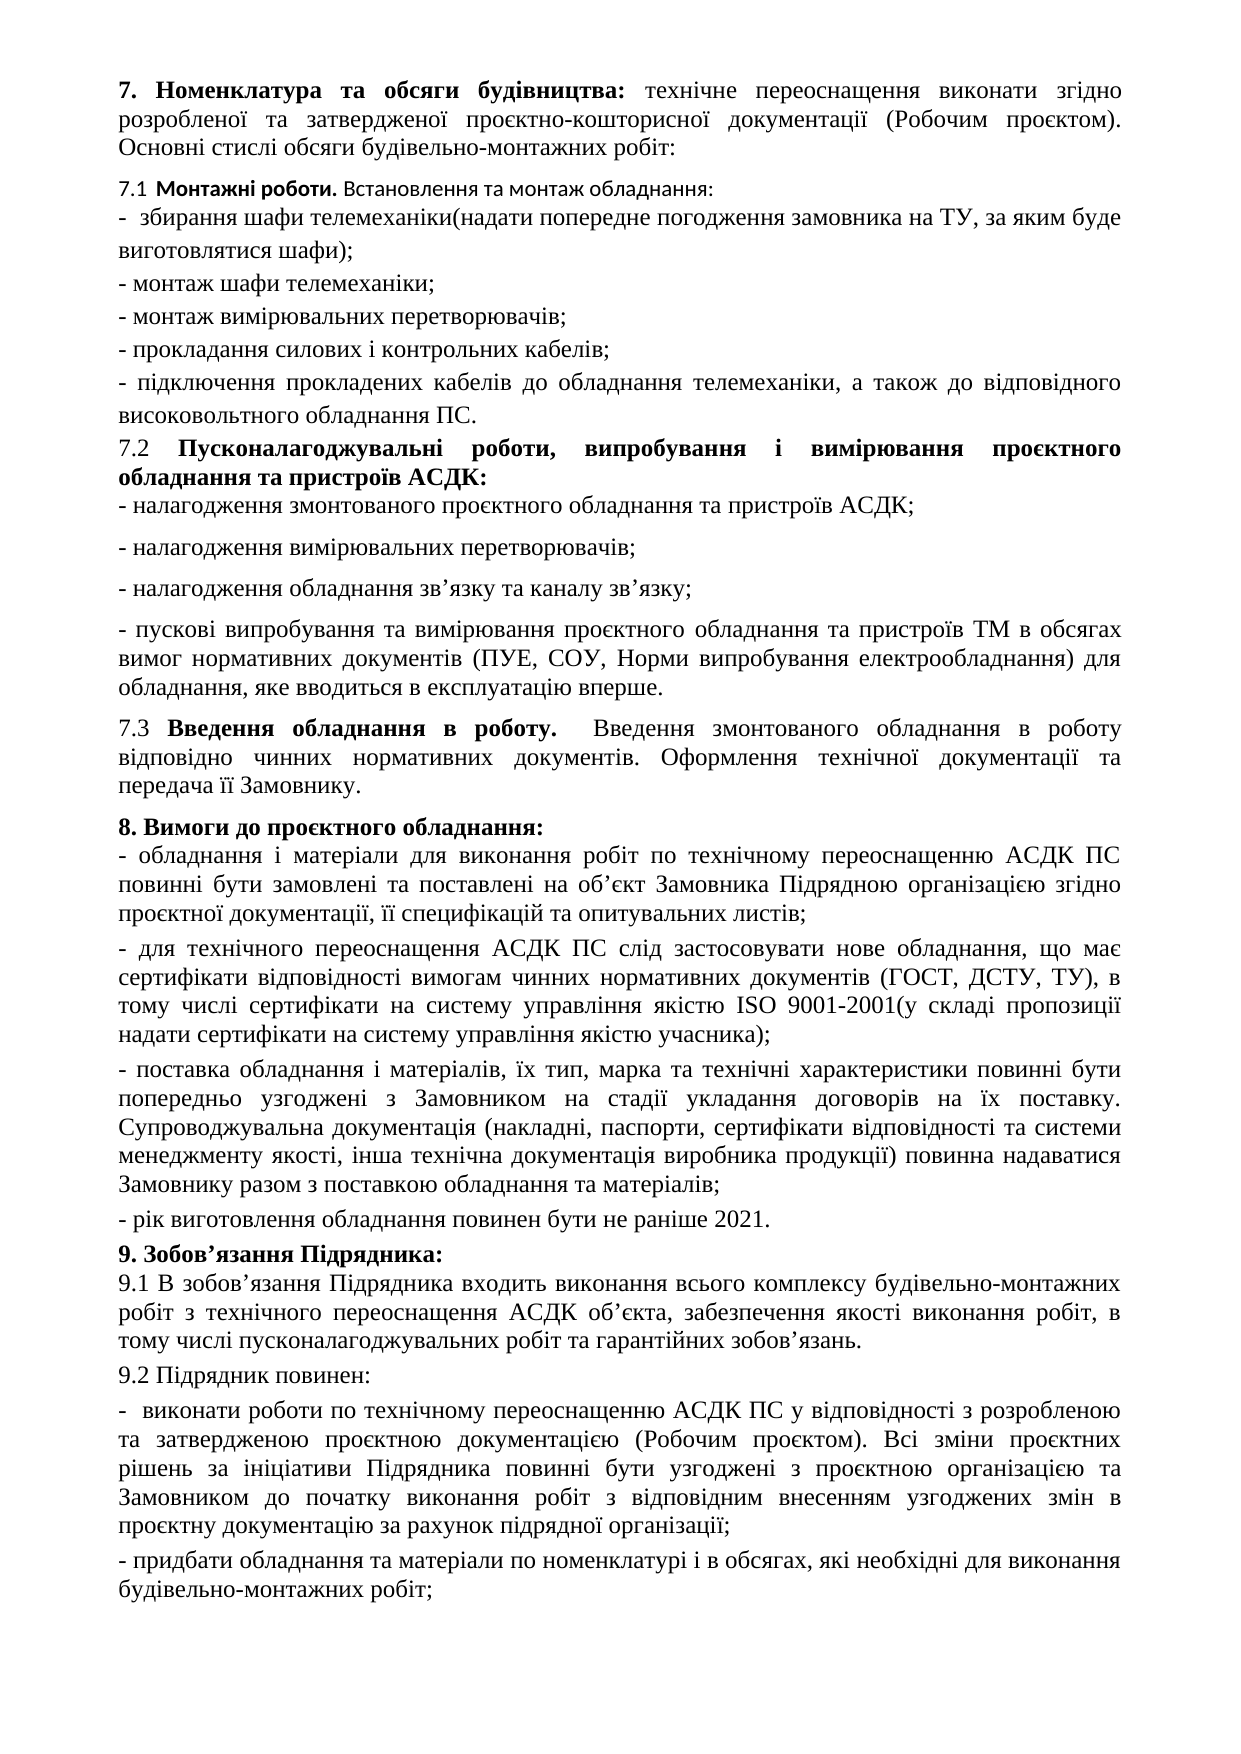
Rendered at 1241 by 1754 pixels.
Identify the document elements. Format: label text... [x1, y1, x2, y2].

text 7. Номенклатура та обсяги будівництва: технічне переоснащення виконати згідно розробленої та затвердженої проєктно-кошторисної документації (Робочим проєктом). Основні стислі обсяги будівельно-монтажних робіт: [118, 75, 1122, 161]
text 9.1 В зобов’язання Підрядника входить виконання всього комплексу будівельно-монтажних робіт з технічного переоснащення АСДК об’єкта, забезпечення якості виконання робіт, в тому числі пусконалагоджувальних робіт та гарантійних зобов’язань. [118, 1268, 1122, 1354]
text - налагодження змонтованого проєктного обладнання та пристроїв АСДК; [118, 490, 1122, 519]
text - поставка обладнання і матеріалів, їх тип, марка та технічні характеристики повинні бути попередньо узгоджені з Замовником на стадії укладання договорів на їх поставку. Супроводжувальна документація (накладні, паспорти, сертифікати відповідності та системи менеджменту якості, інша технічна документація виробника продукції) повинна надаватися Замовнику разом з поставкою обладнання та матеріалів; [118, 1054, 1122, 1198]
text - для технічного переоснащення АСДК ПС слід застосовувати нове обладнання, що має сертифікати відповідності вимогам чинних нормативних документів (ГОСТ, ДСТУ, ТУ), в тому числі сертифікати на систему управління якістю ISO 9001-2001(у складі пропозиції надати сертифікати на систему управління якістю учасника); [118, 933, 1122, 1048]
text - підключення прокладених кабелів до обладнання телемеханіки, а також до відповідного високовольтного обладнання ПС. [118, 367, 1122, 428]
text - виконати роботи по технічному переоснащенню АСДК ПС у відповідності з розробленою та затвердженою проєктною документацією (Робочим проєктом). Всі зміни проєктних рішень за ініціативи Підрядника повинні бути узгоджені з проєктною організацією та Замовником до початку виконання робіт з відповідним внесенням узгоджених змін в проєктну документацію за рахунок підрядної організації; [118, 1395, 1122, 1539]
list Монтажні роботи. Встановлення та монтаж обладнання: [118, 174, 1122, 202]
text 8. Вимоги до проєктного обладнання: [118, 812, 1122, 840]
text - рік виготовлення обладнання повинен бути не раніше 2021. [118, 1204, 1122, 1233]
text - прокладання силових і контрольних кабелів; [118, 334, 1122, 362]
text - налагодження вимірювальних перетворювачів; [118, 532, 1122, 560]
text - монтаж шафи телемеханіки; [118, 268, 1122, 296]
text - збирання шафи телемеханіки(надати попередне погодження замовника на ТУ, за яким буде виготовлятися шафи); [118, 202, 1122, 263]
text 7.2 Пусконалагоджувальні роботи, випробування і вимірювання проєктного обладнання та пристроїв АСДК: [118, 433, 1122, 490]
text 7.3 Введення обладнання в роботу. Введення змонтованого обладнання в роботу відповідно чинних нормативних документів. Оформлення технічної документації та передача її Замовнику. [118, 713, 1122, 799]
text - пускові випробування та вимірювання проєктного обладнання та пристроїв ТМ в обсягах вимог нормативних документів (ПУЕ, СОУ, Норми випробування електрообладнання) для обладнання, яке вводиться в експлуатацію вперше. [118, 614, 1122, 700]
text - монтаж вимірювальних перетворювачів; [118, 301, 1122, 329]
list Підрядник повинен: [118, 1360, 1122, 1389]
text 9. Зобов’язання Підрядника: [118, 1239, 1122, 1268]
text - придбати обладнання та матеріали по номенклатурі і в обсягах, які необхідні для виконання будівельно-монтажних робіт; [118, 1545, 1122, 1603]
text - налагодження обладнання зв’язку та каналу зв’язку; [118, 573, 1122, 602]
text - обладнання і матеріали для виконання робіт по технічному переоснащенню АСДК ПС повинні бути замовлені та поставлені на об’єкт Замовника Підрядною організацією згідно проєктної документації, її специфікацій та опитувальних листів; [118, 840, 1122, 927]
